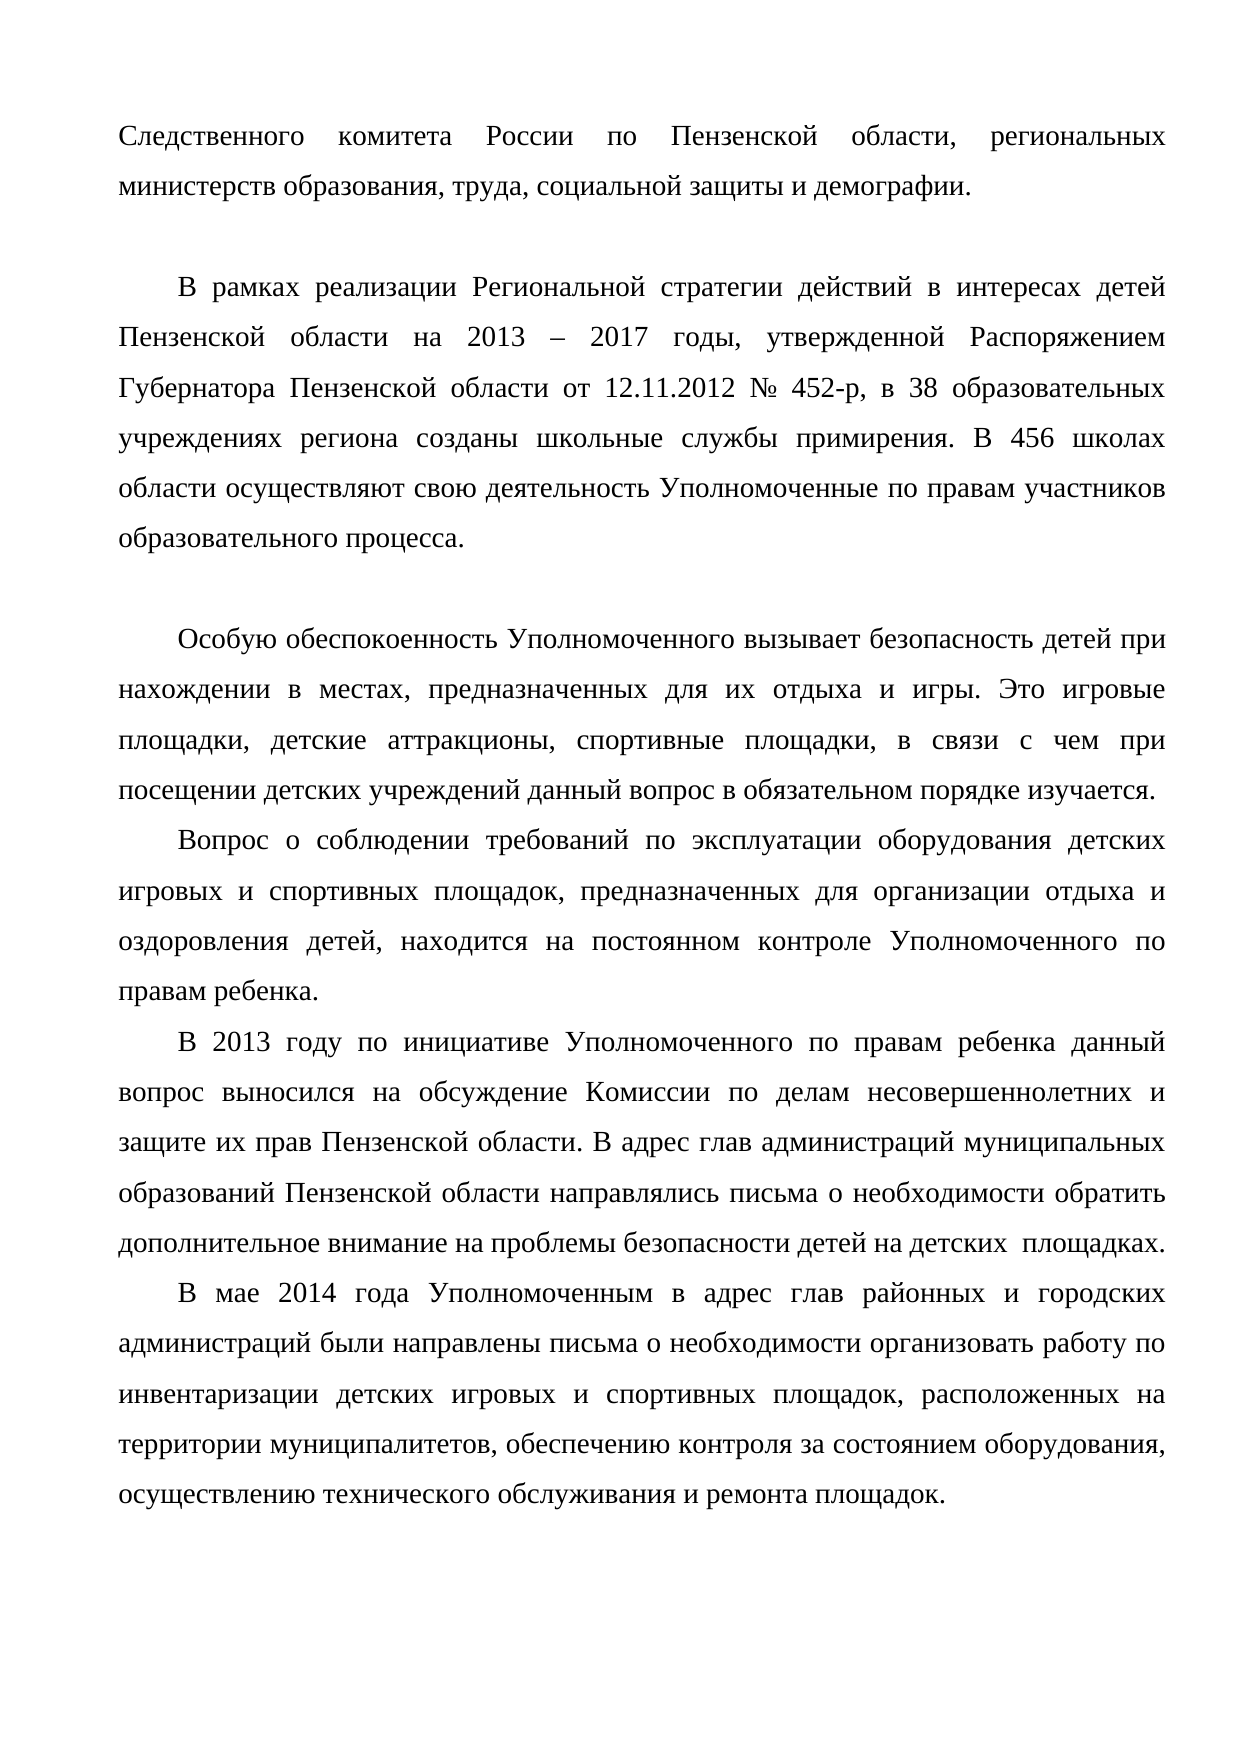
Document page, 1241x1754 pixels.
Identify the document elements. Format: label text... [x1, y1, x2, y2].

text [118, 118, 1167, 202]
text Вопрос о соблюдении требований по эксплуатации оборудования детских игровых и спортивных площадок, предназначенных для организации отдыха и оздоровления детей, находится на постоянном контроле Уполномоченного по правам ребенка. [118, 822, 1167, 1007]
text В рамках реализации Региональной стратегии действий в интересах детей Пензенской области на 2013 – 2017 годы, утвержденной Распоряжением Губернатора Пензенской области от 12.11.2012 № 452-р, в 38 образовательных учреждениях региона созданы школьные службы примирения. В 456 школах области осуществляют свою деятельность Уполномоченные по правам участников образовательного процесса. [118, 269, 1167, 554]
text В 2013 году по инициативе Уполномоченного по правам ребенка данный вопрос выносился на обсуждение Комиссии по делам несовершеннолетних и защите их прав Пензенской области. В адрес глав администраций муниципальных образований Пензенской области направлялись письма о необходимости обратить дополнительное внимание на проблемы безопасности детей на детских площадках. [118, 1024, 1167, 1258]
text Особую обеспокоенность Уполномоченного вызывает безопасность детей при нахождении в местах, предназначенных для их отдыха и игры. Это игровые площадки, детские аттракционы, спортивные площадки, в связи с чем при посещении детских учреждений данный вопрос в обязательном порядке изучается. [118, 621, 1167, 806]
text В мае 2014 года Уполномоченным в адрес глав районных и городских администраций были направлены письма о необходимости организовать работу по инвентаризации детских игровых и спортивных площадок, расположенных на территории муниципалитетов, обеспечению контроля за состоянием оборудования, осуществлению технического обслуживания и ремонта площадок. [118, 1275, 1167, 1510]
